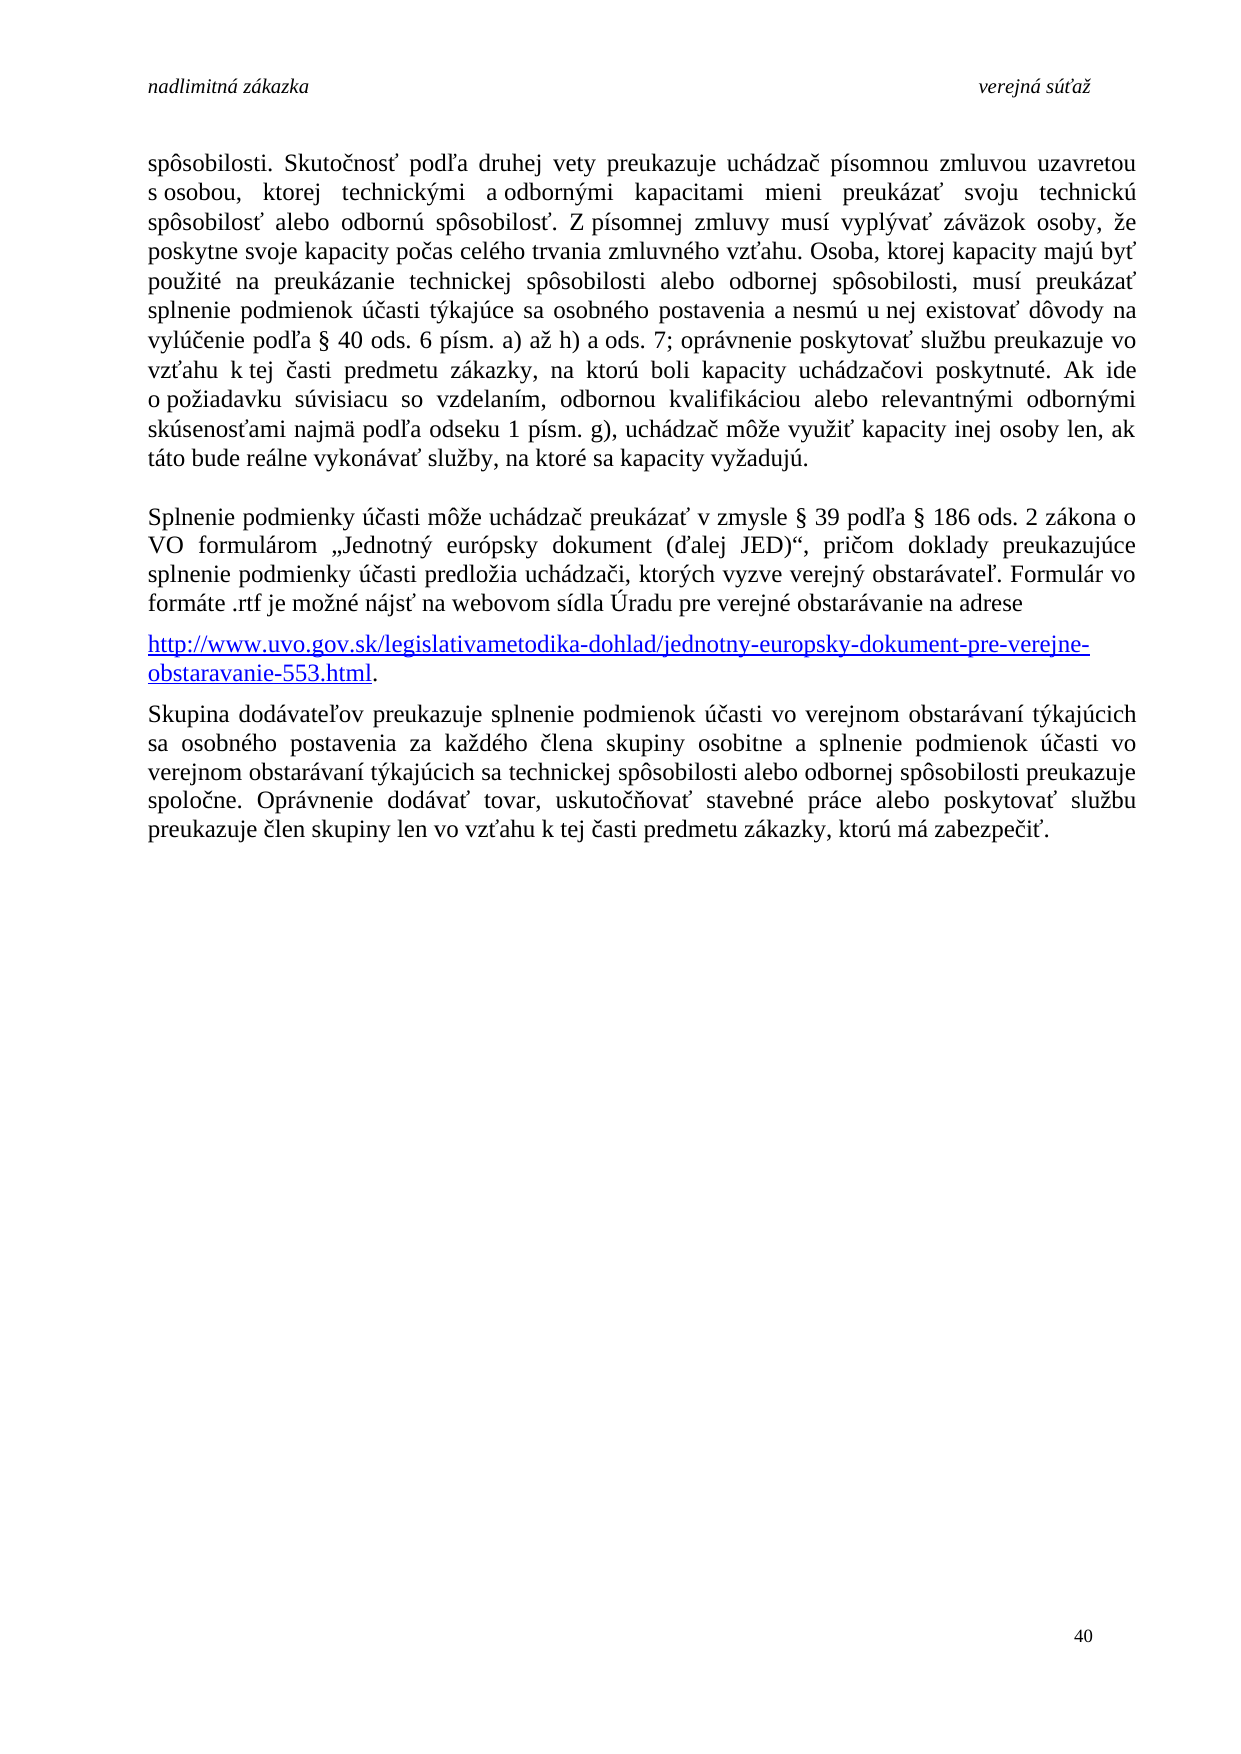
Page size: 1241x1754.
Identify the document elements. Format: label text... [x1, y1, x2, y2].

text Skupina dodávateľov preukazuje splnenie podmienok účasti vo verejnom obstarávaní týkajúcich sa osobného postavenia za každého člena skupiny osobitne a splnenie podmienok účasti vo verejnom obstarávaní týkajúcich sa technickej spôsobilosti alebo odbornej spôsobilosti preukazuje spoločne. Oprávnenie dodávať tovar, uskutočňovať stavebné práce alebo poskytovať službu preukazuje člen skupiny len vo vzťahu k tej časti predmetu zákazky, ktorú má zabezpečiť. [148, 699, 1137, 843]
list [148, 148, 1137, 472]
text Splnenie podmienky účasti môže uchádzač preukázať v zmysle § 39 podľa § 186 ods. 2 zákona o VO formulárom „Jednotný európsky dokument (ďalej JED)“, pričom doklady preukazujúce splnenie podmienky účasti predložia uchádzači, ktorých vyzve verejný obstarávateľ. Formulár vo formáte .rtf je možné nájsť na webovom sídla Úradu pre verejné obstarávanie na adrese [148, 502, 1137, 617]
text http://www.uvo.gov.sk/legislativametodika-dohlad/jednotny-europsky-dokument-pre-verejne-obstaravanie-553.html. [148, 629, 1137, 687]
